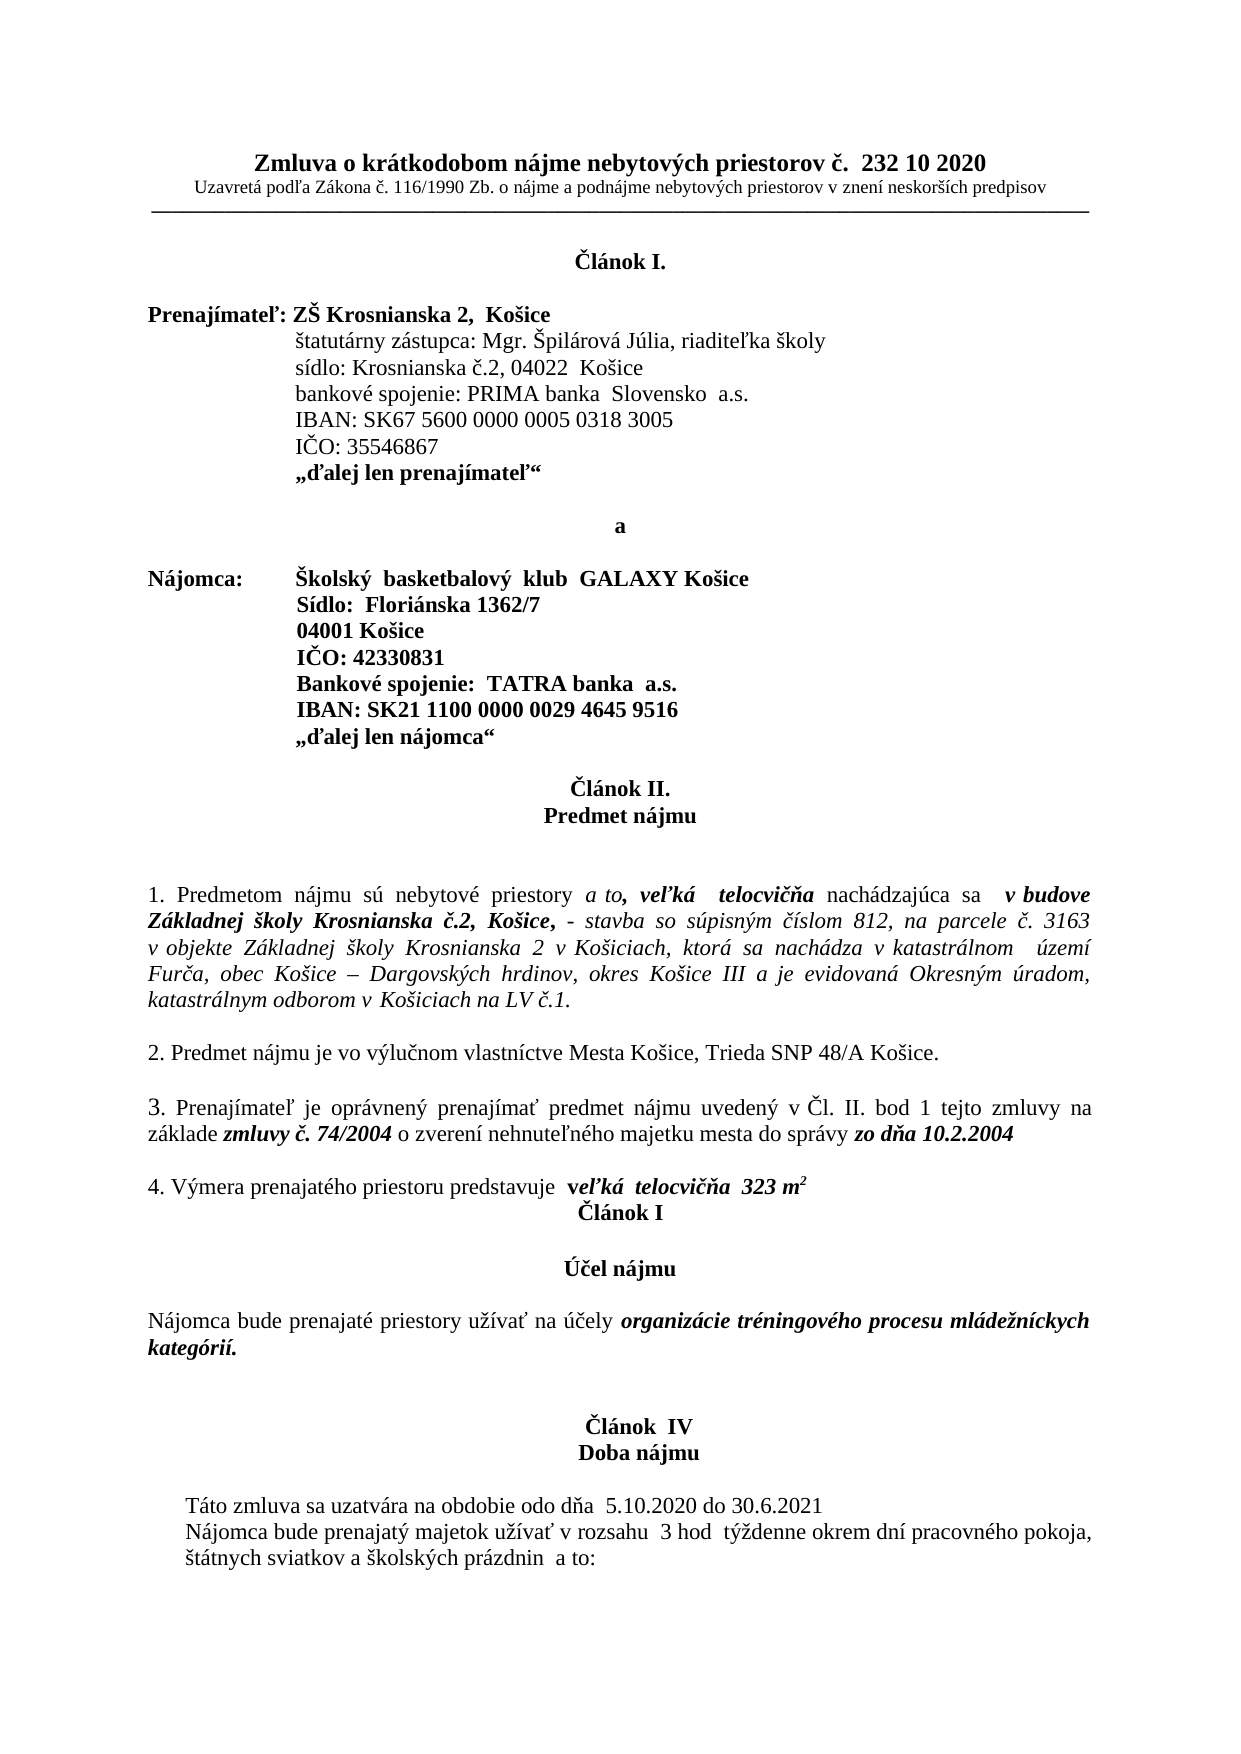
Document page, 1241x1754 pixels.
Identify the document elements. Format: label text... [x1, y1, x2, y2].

text Uzavretá podľa Zákona č. 116/1990 Zb. o nájme a podnájme nebytových priestorov v znení neskorších predpisov [148, 176, 1093, 198]
text Nájomca bude prenajaté priestory užívať na účely organizácie tréningového procesu mládežníckych kategórií. [148, 1307, 1093, 1360]
text štatutárny zástupca: Mgr. Špilárová Júlia, riaditeľka školy [295, 327, 1093, 354]
text Článok I. [148, 248, 1093, 275]
text IBAN: SK67 5600 0000 0005 0318 3005 [295, 406, 1093, 433]
text 1. Predmetom nájmu sú nebytové priestory a to, veľká telocvičňa nachádzajúca sa v budove Základnej školy Krosnianska č.2, Košice, - stavba so súpisným číslom 812, na parcele č. 3163 v objekte Základnej školy Krosnianska 2 v Košiciach, ktorá sa nachádza v katastrálnom území Furča, obec Košice – Dargovských hrdinov, okres Košice III a je evidovaná Okresným úradom, katastrálnym odborom v Košiciach na LV č.1. [148, 881, 1093, 1013]
text Článok II. [148, 775, 1093, 802]
text a [148, 512, 1093, 538]
text 2. Predmet nájmu je vo výlučnom vlastníctve Mesta Košice, Trieda SNP 48/A Košice. [148, 1039, 1093, 1065]
text Nájomca: Školský basketbalový klub GALAXY Košice [148, 564, 1093, 591]
text „ďalej len prenajímateľ“ [221, 459, 1093, 486]
text IBAN: SK21 1100 0000 0029 4645 9516 [148, 696, 1093, 723]
text 3. Prenajímateľ je oprávnený prenajímať predmet nájmu uvedený v Čl. II. bod 1 tejto zmluvy na základe zmluvy č. 74/2004 o zverení nehnuteľného majetku mesta do správy zo dňa 10.2.2004 [148, 1092, 1093, 1147]
text bankové spojenie: PRIMA banka Slovensko a.s. [221, 380, 1093, 406]
text IČO: 35546867 [221, 433, 1093, 459]
text sídlo: Krosnianska č.2, 04022 Košice [295, 354, 1093, 380]
text Predmet nájmu [148, 802, 1093, 828]
text Sídlo: Floriánska 1362/7 [148, 591, 1093, 617]
text Táto zmluva sa uzatvára na obdobie odo dňa 5.10.2020 do 30.6.2021 [185, 1492, 1093, 1518]
text –––––––––––––––––––––––––––––––––––––––––––––––––––––––––––––––––––––––––––––––––––––––––– [148, 198, 1093, 222]
text 04001 Košice [148, 617, 1093, 644]
text 4. Výmera prenajatého priestoru predstavuje veľká telocvičňa 323 m2 [148, 1173, 1093, 1199]
text Zmluva o krátkodobom nájme nebytových priestorov č. 232 10 2020 [148, 148, 1093, 176]
text Účel nájmu [148, 1254, 1093, 1281]
text Bankové spojenie: TATRA banka a.s. [148, 670, 1093, 696]
text „ďalej len nájomca“ [221, 723, 1093, 749]
text IČO: 42330831 [148, 644, 1093, 670]
text Doba nájmu [185, 1439, 1093, 1465]
text Nájomca bude prenajatý majetok užívať v rozsahu 3 hod týždenne okrem dní pracovného pokoja, štátnych sviatkov a školských prázdnin a to: [185, 1518, 1093, 1571]
text Článok I [148, 1199, 1093, 1226]
text Prenajímateľ: ZŠ Krosnianska 2, Košice [148, 301, 1093, 327]
text Článok IV [185, 1413, 1093, 1439]
